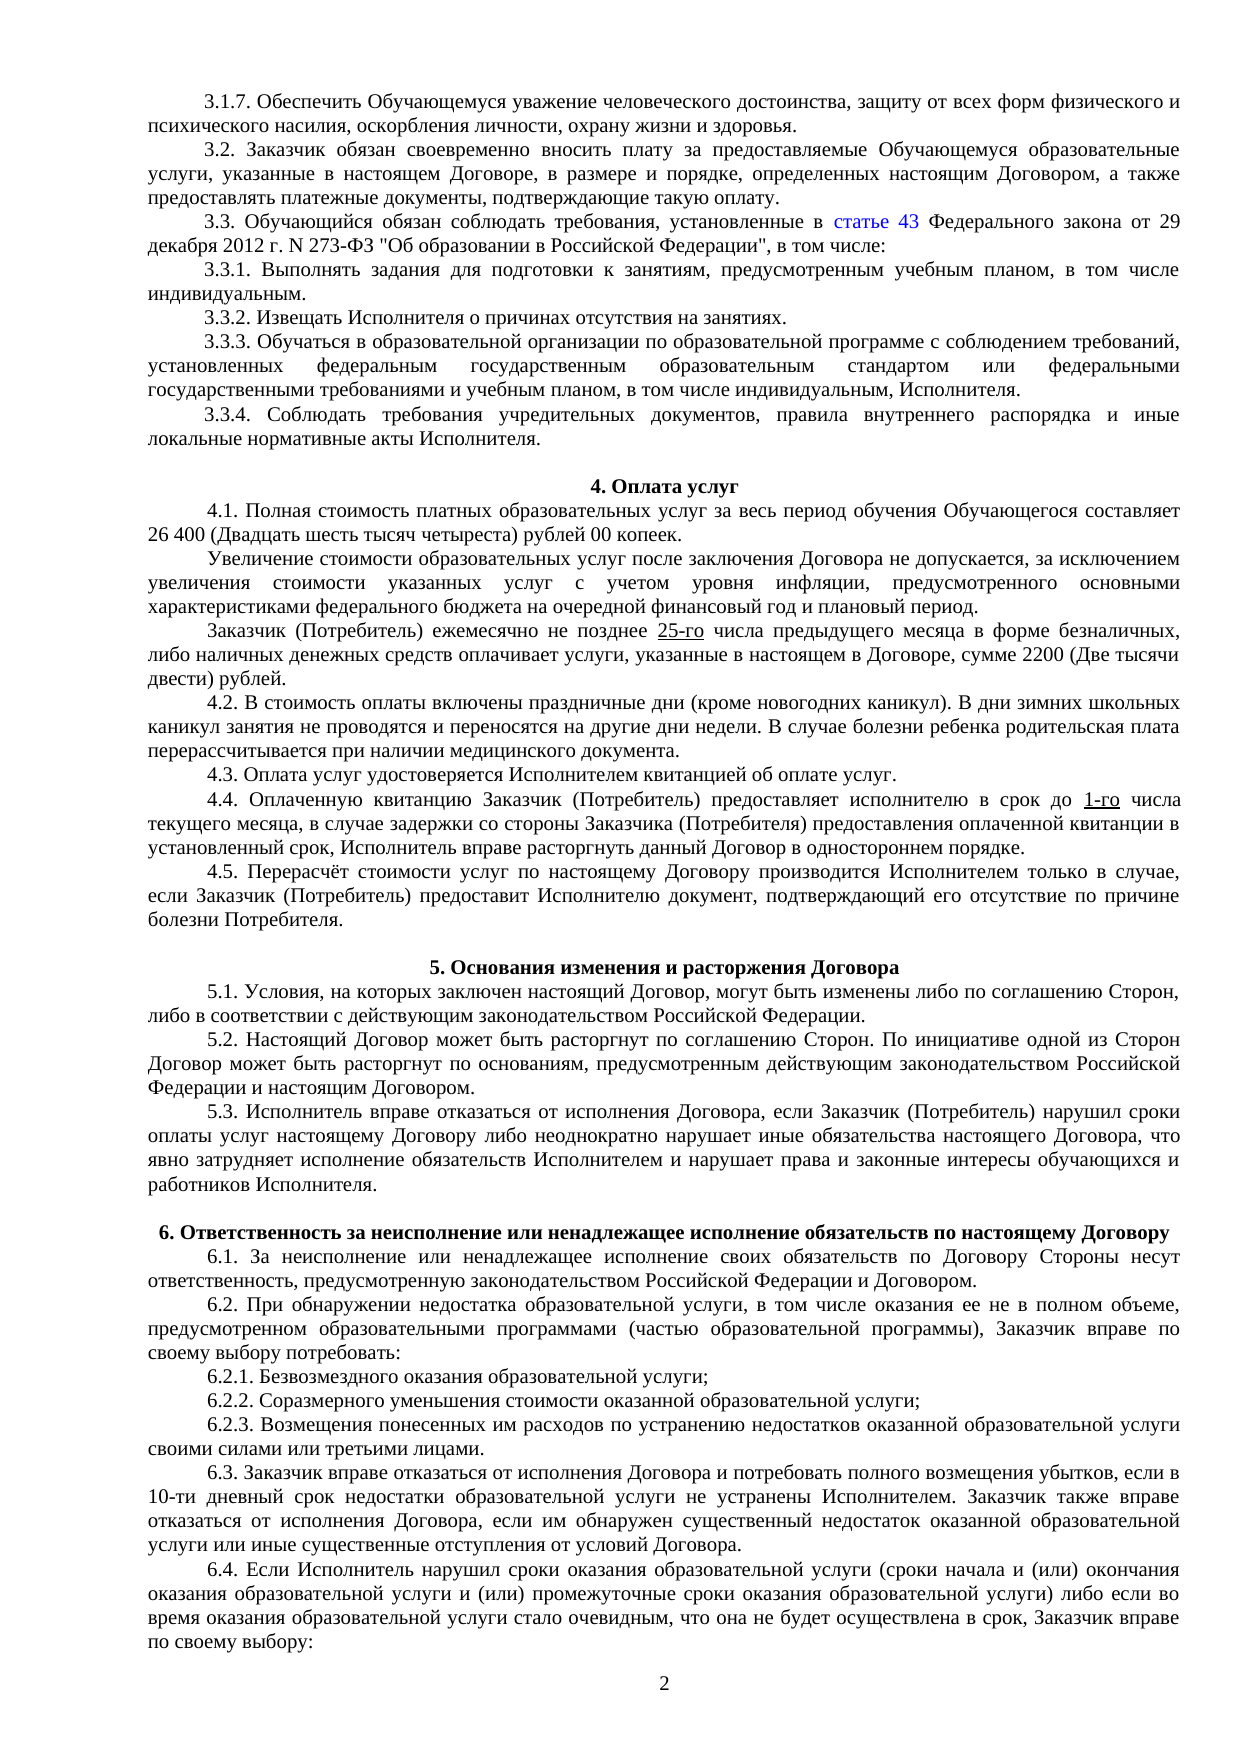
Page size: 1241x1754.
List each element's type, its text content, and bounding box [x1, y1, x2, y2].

text 3.2. Заказчик обязан своевременно вносить плату за предоставляемые Обучающемуся образовательные услуги, указанные в настоящем Договоре, в размере и порядке, определенных настоящим Договором, а также предоставлять платежные документы, подтверждающие такую оплату. [148, 137, 1181, 209]
text 4. Оплата услуг [148, 474, 1181, 498]
text 5.3. Исполнитель вправе отказаться от исполнения Договора, если Заказчик (Потребитель) нарушил сроки оплаты услуг настоящему Договору либо неоднократно нарушает иные обязательства настоящего Договора, что явно затрудняет исполнение обязательств Исполнителем и нарушает права и законные интересы обучающихся и работников Исполнителя. [148, 1099, 1181, 1196]
text 4.1. Полная стоимость платных образовательных услуг за весь период обучения Обучающегося составляет 26 400 (Двадцать шесть тысяч четыреста) рублей 00 копеек. [148, 498, 1181, 546]
text 5. Основания изменения и расторжения Договора [148, 955, 1181, 979]
text 6. Ответственность за неисполнение или ненадлежащее исполнение обязательств по настоящему Договору [148, 1219, 1181, 1244]
text 3.3.2. Извещать Исполнителя о причинах отсутствия на занятиях. [148, 305, 1181, 329]
text 6.2. При обнаружении недостатка образовательной услуги, в том числе оказания ее не в полном объеме, предусмотренном образовательными программами (частью образовательной программы), Заказчик вправе по своему выбору потребовать: [148, 1292, 1181, 1364]
text 4.4. Оплаченную квитанцию Заказчик (Потребитель) предоставляет исполнителю в срок до 1-го числа текущего месяца, в случае задержки со стороны Заказчика (Потребителя) предоставления оплаченной квитанции в установленный срок, Исполнитель вправе расторгнуть данный Договор в одностороннем порядке. [148, 786, 1181, 859]
text 6.3. Заказчик вправе отказаться от исполнения Договора и потребовать полного возмещения убытков, если в 10-ти дневный срок недостатки образовательной услуги не устранены Исполнителем. Заказчик также вправе отказаться от исполнения Договора, если им обнаружен существенный недостаток оказанной образовательной услуги или иные существенные отступления от условий Договора. [148, 1460, 1181, 1556]
text 6.1. За неисполнение или ненадлежащее исполнение своих обязательств по Договору Стороны несут ответственность, предусмотренную законодательством Российской Федерации и Договором. [148, 1244, 1181, 1292]
text 3.1.7. Обеспечить Обучающемуся уважение человеческого достоинства, защиту от всех форм физического и психического насилия, оскорбления личности, охрану жизни и здоровья. [148, 89, 1181, 137]
text 3.3.1. Выполнять задания для подготовки к занятиям, предусмотренным учебным планом, в том числе индивидуальным. [148, 257, 1181, 305]
text 6.2.1. Безвозмездного оказания образовательной услуги; [148, 1364, 1181, 1388]
text Увеличение стоимости образовательных услуг после заключения Договора не допускается, за исключением увеличения стоимости указанных услуг с учетом уровня инфляции, предусмотренного основными характеристиками федерального бюджета на очередной финансовый год и плановый период. [148, 546, 1181, 618]
text 5.1. Условия, на которых заключен настоящий Договор, могут быть изменены либо по соглашению Сторон, либо в соответствии с действующим законодательством Российской Федерации. [148, 979, 1181, 1027]
text 3.3.4. Соблюдать требования учредительных документов, правила внутреннего распорядка и иные локальные нормативные акты Исполнителя. [148, 401, 1181, 449]
text 3аказчик (Потребитель) ежемесячно не позднее 25-го числа предыдущего месяца в форме безналичных, либо наличных денежных средств оплачивает услуги, указанные в настоящем в Договоре, сумме 2200 (Две тысячи двести) рублей. [148, 618, 1181, 690]
text 5.2. Настоящий Договор может быть расторгнут по соглашению Сторон. По инициативе одной из Сторон Договор может быть расторгнут по основаниям, предусмотренным действующим законодательством Российской Федерации и настоящим Договором. [148, 1027, 1181, 1099]
text 6.2.3. Возмещения понесенных им расходов по устранению недостатков оказанной образовательной услуги своими силами или третьими лицами. [148, 1412, 1181, 1460]
text 3.3. Обучающийся обязан соблюдать требования, установленные в статье 43 Федерального закона от 29 декабря 2012 г. N 273-ФЗ "Об образовании в Российской Федерации", в том числе: [148, 209, 1181, 257]
text 4.2. В стоимость оплаты включены праздничные дни (кроме новогодних каникул). В дни зимних школьных каникул занятия не проводятся и переносятся на другие дни недели. В случае болезни ребенка родительская плата перерассчитывается при наличии медицинского документа. [148, 690, 1181, 762]
text 3.3.3. Обучаться в образовательной организации по образовательной программе с соблюдением требований, установленных федеральным государственным образовательным стандартом или федеральными государственными требованиями и учебным планом, в том числе индивидуальным, Исполнителя. [148, 329, 1181, 401]
text 6.2.2. Соразмерного уменьшения стоимости оказанной образовательной услуги; [148, 1388, 1181, 1412]
text 6.4. Если Исполнитель нарушил сроки оказания образовательной услуги (сроки начала и (или) окончания оказания образовательной услуги и (или) промежуточные сроки оказания образовательной услуги) либо если во время оказания образовательной услуги стало очевидным, что она не будет осуществлена в срок, Заказчик вправе по своему выбору: [148, 1556, 1181, 1653]
text 4.3. Оплата услуг удостоверяется Исполнителем квитанцией об оплате услуг. [148, 762, 1181, 786]
text 4.5. Перерасчёт стоимости услуг по настоящему Договору производится Исполнителем только в случае, если Заказчик (Потребитель) предоставит Исполнителю документ, подтверждающий его отсутствие по причине болезни Потребителя. [148, 859, 1181, 931]
